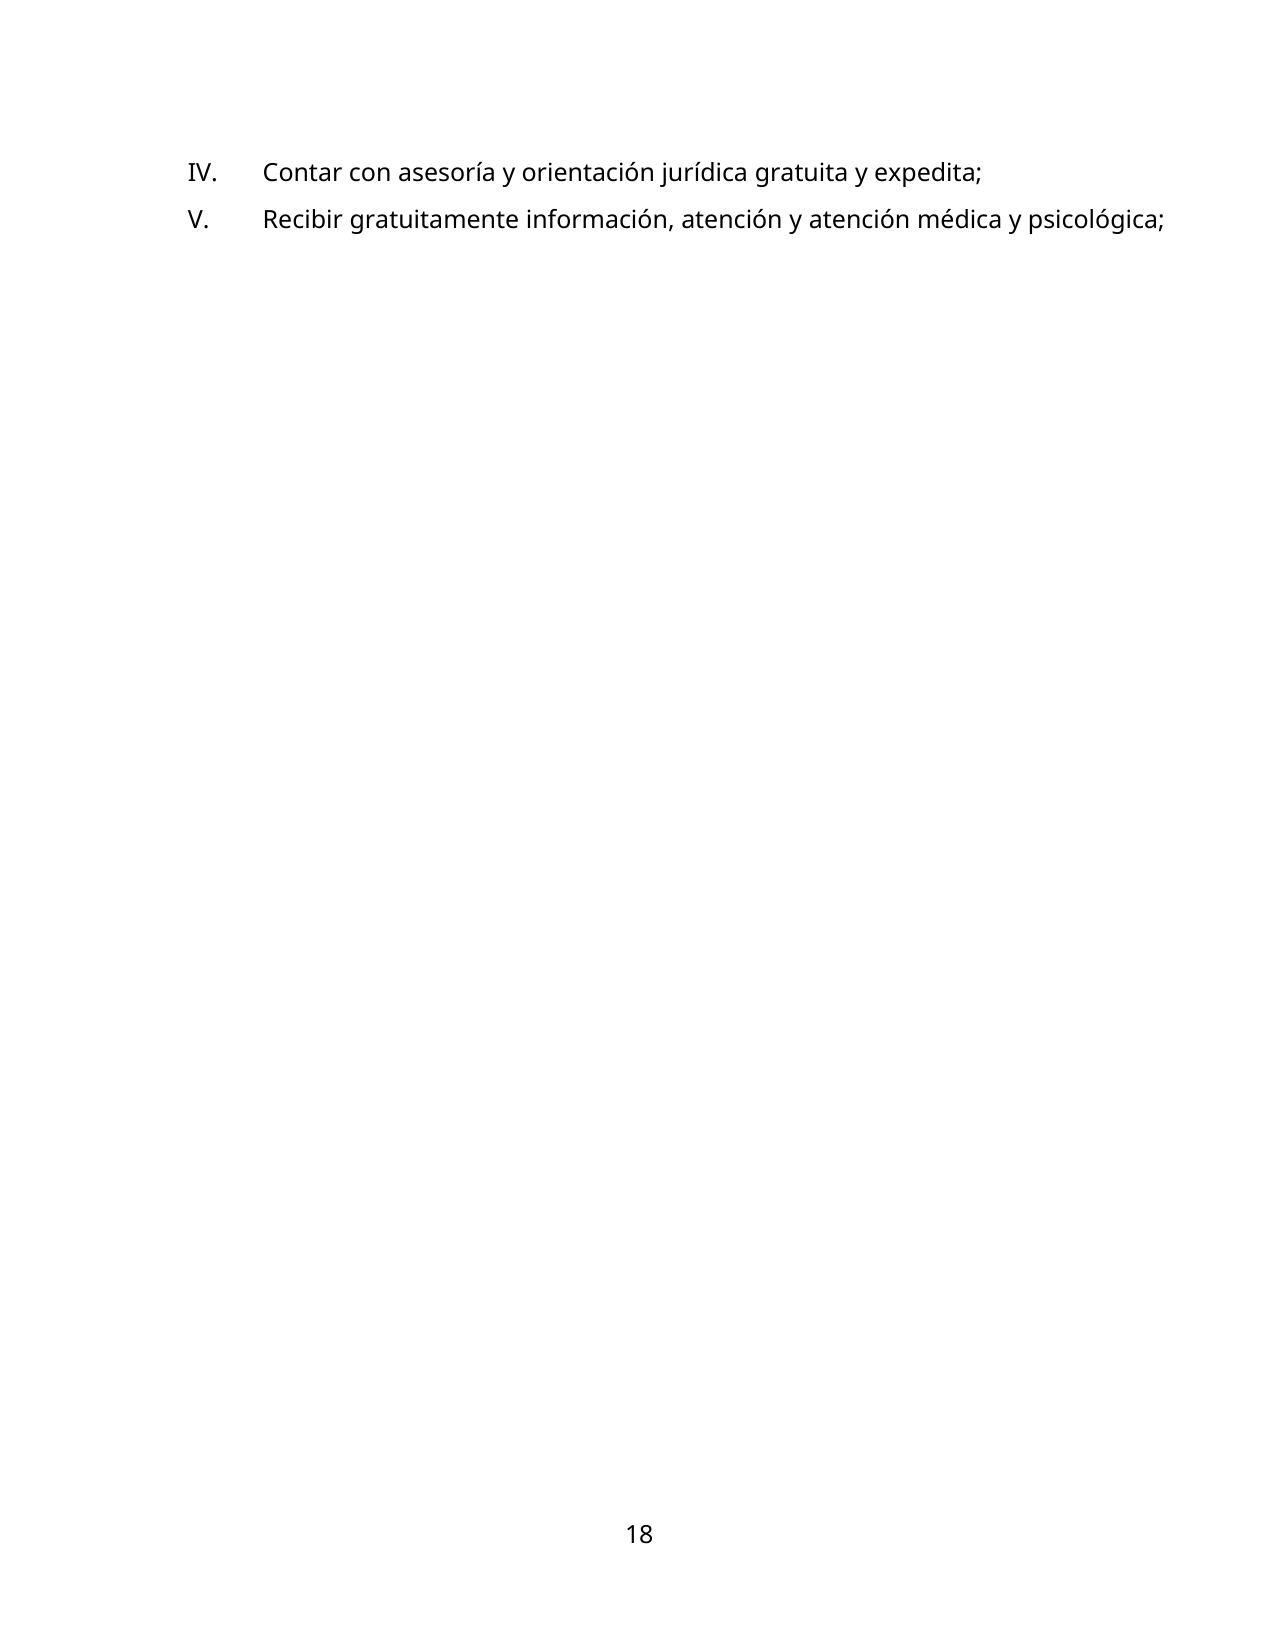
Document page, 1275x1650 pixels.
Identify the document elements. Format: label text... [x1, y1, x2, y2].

list Contar con asesoría y orientación jurídica gratuita y expedita; [188, 154, 1212, 188]
list Recibir gratuitamente información, atención y atención médica y psicológica; [188, 202, 1212, 236]
